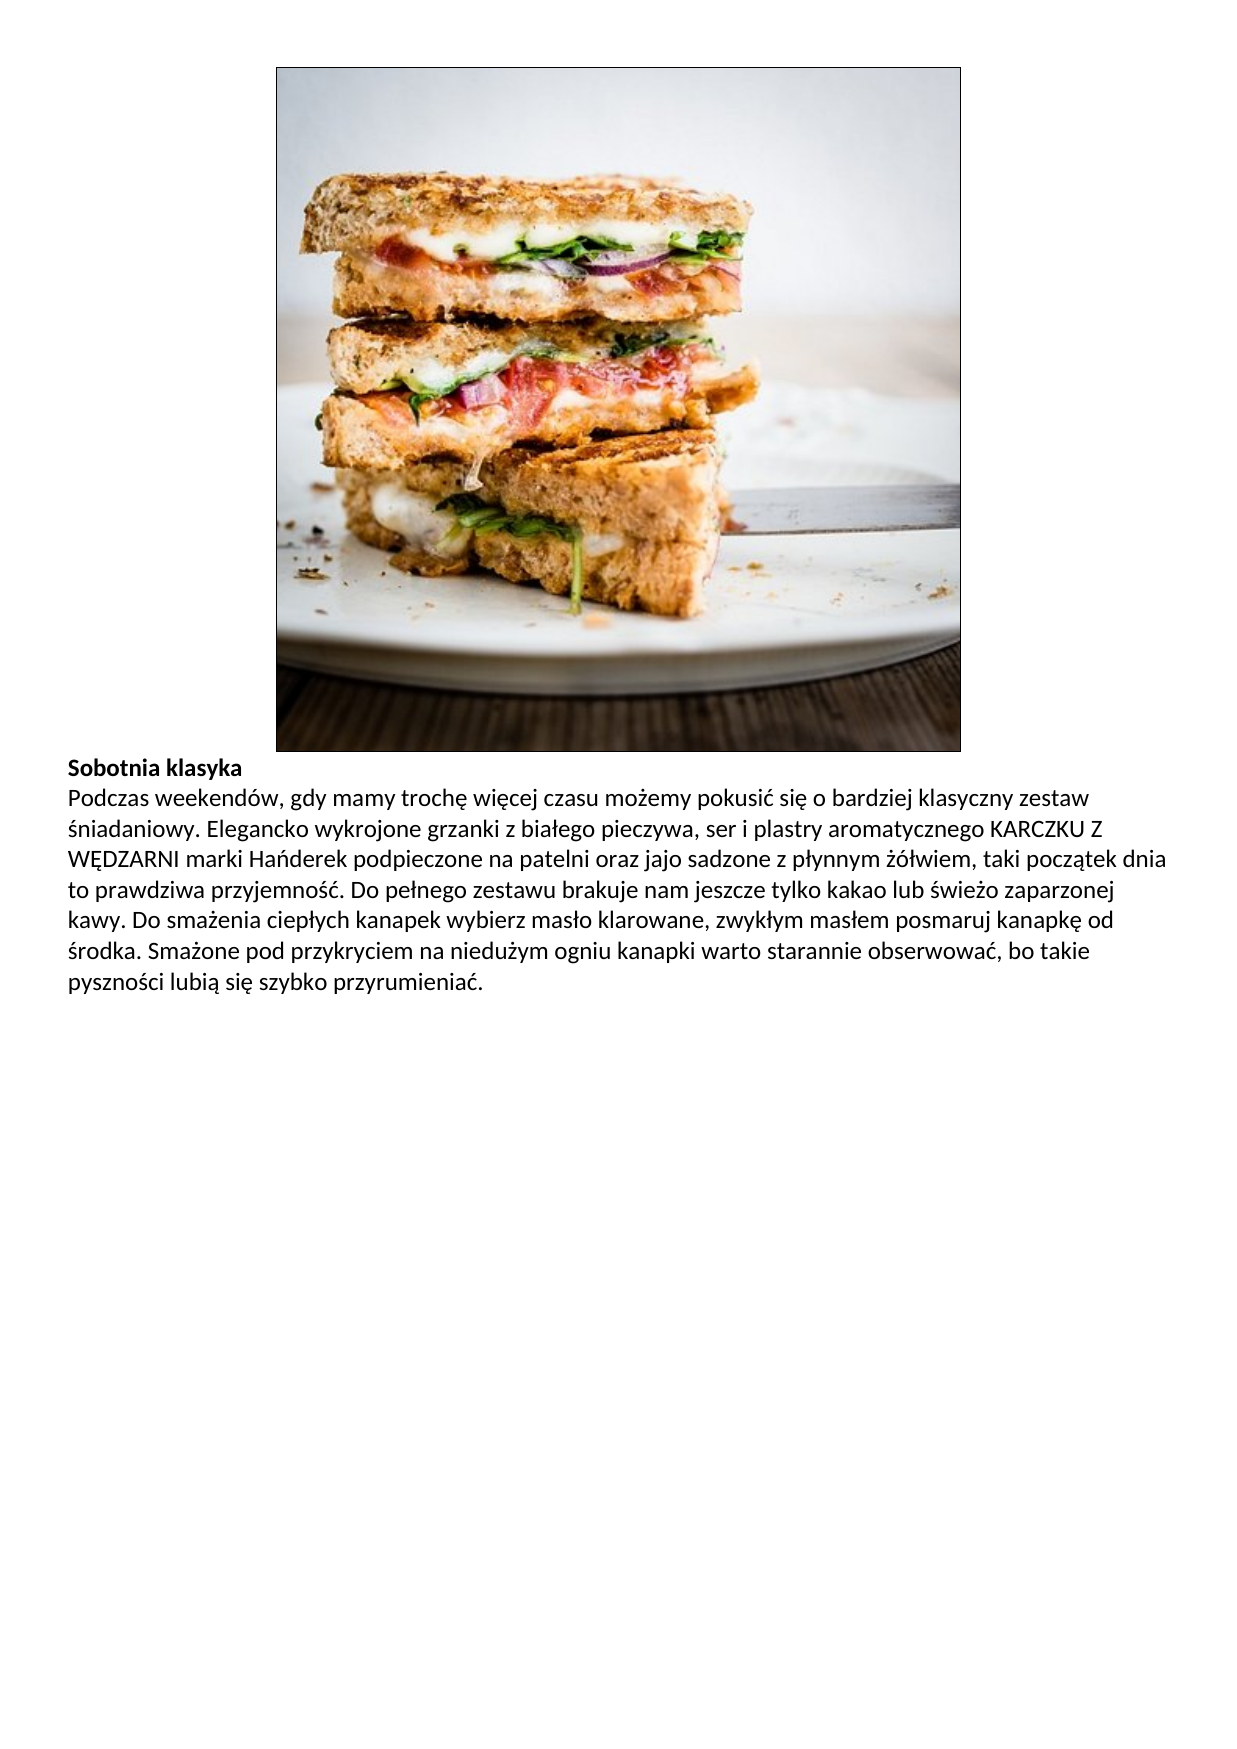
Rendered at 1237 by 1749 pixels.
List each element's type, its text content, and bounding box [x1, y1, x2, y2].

text Podczas weekendów, gdy mamy trochę więcej czasu możemy pokusić się o bardziej klasyczny zestaw śniadaniowy. Elegancko wykrojone grzanki z białego pieczywa, ser i plastry aromatycznego KARCZKU Z WĘDZARNI marki Hańderek podpieczone na patelni oraz jajo sadzone z płynnym żółwiem, taki początek dnia to prawdziwa przyjemność. Do pełnego zestawu brakuje nam jeszcze tylko kakao lub świeżo zaparzonej kawy. Do smażenia ciepłych kanapek wybierz masło klarowane, zwykłym masłem posmaruj kanapkę od środka. Smażone pod przykryciem na niedużym ogniu kanapki warto starannie obserwować, bo takie pyszności lubią się szybko przyrumieniać. [68, 783, 1169, 996]
picture [277, 68, 960, 751]
text Sobotnia klasyka [68, 752, 1169, 783]
